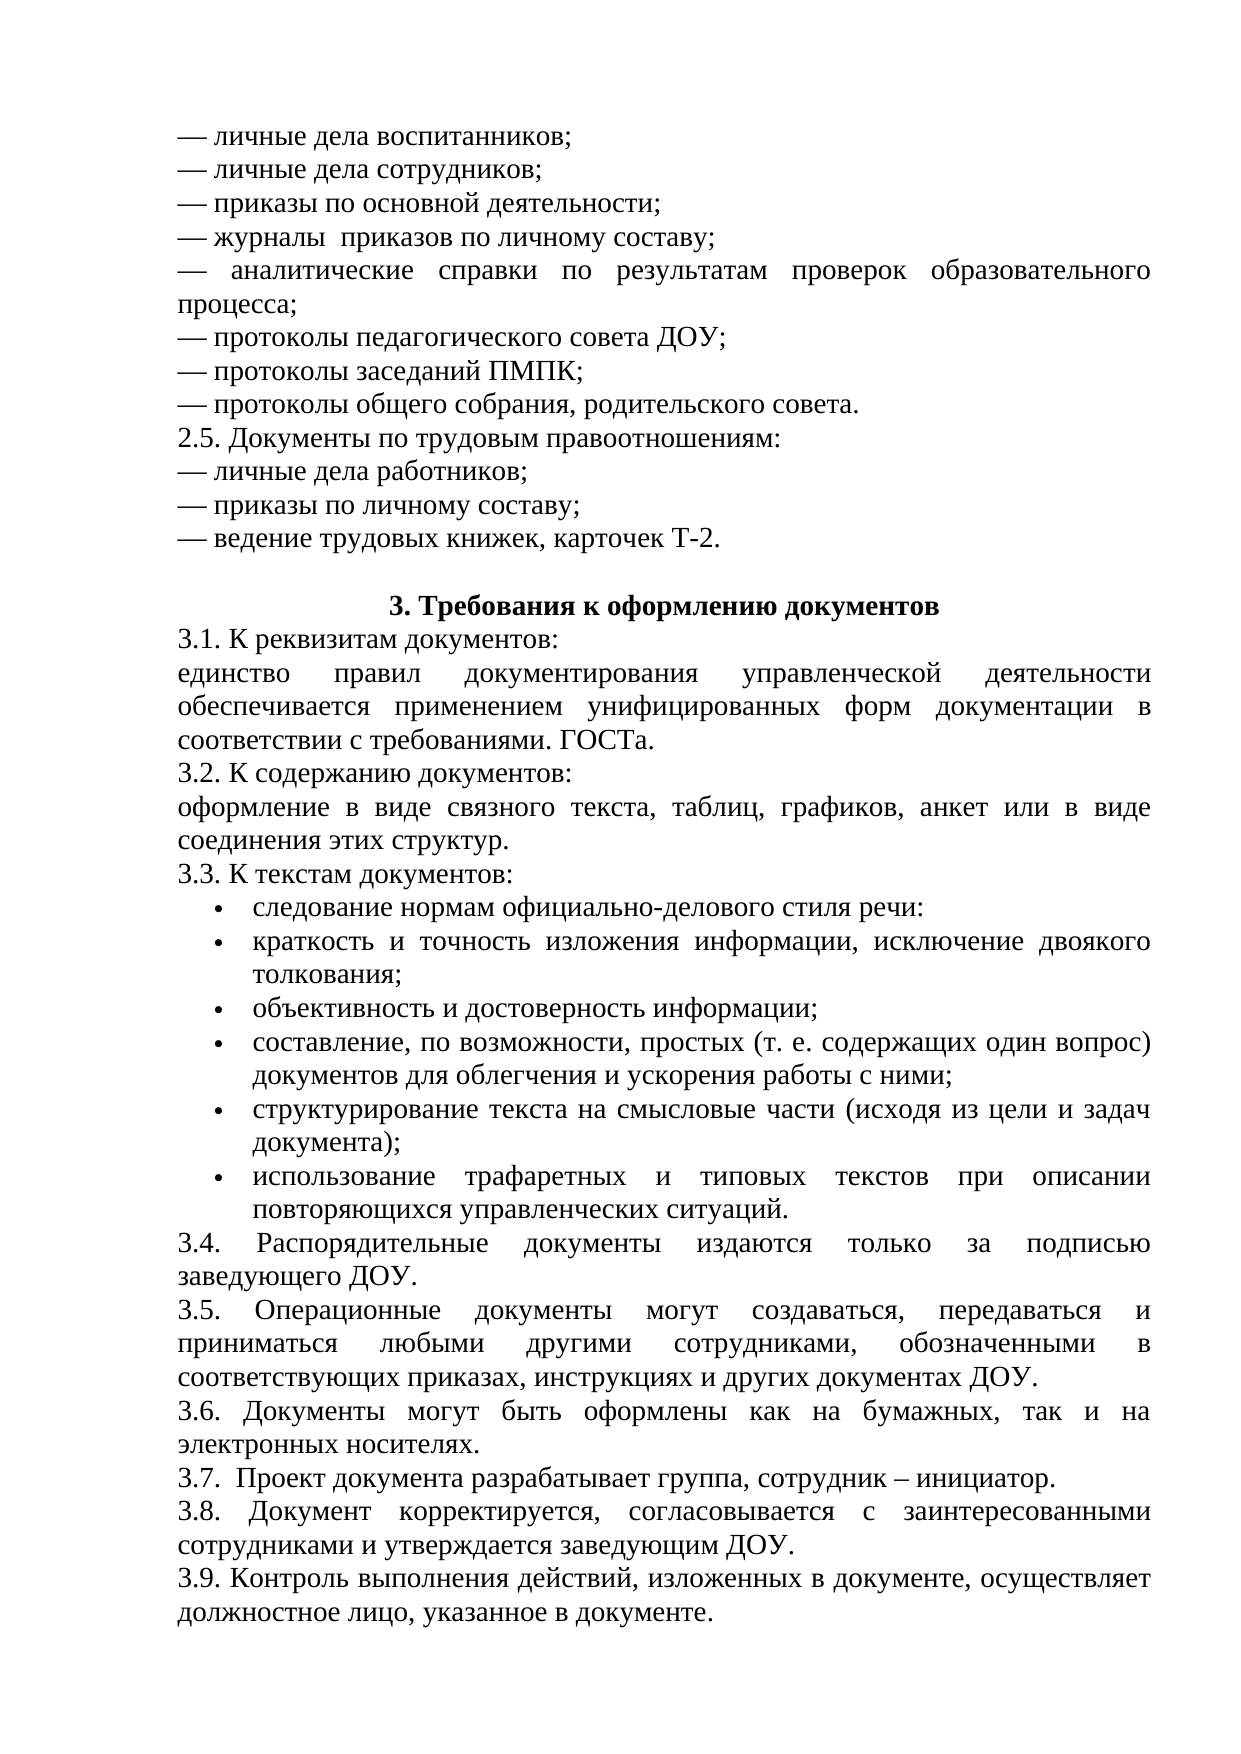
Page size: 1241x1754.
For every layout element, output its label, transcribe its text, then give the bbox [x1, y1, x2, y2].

list использование трафаретных и типовых текстов при описании повторяющихся управленческих ситуаций. [215, 1158, 1152, 1225]
list объективность и достоверность информации; [215, 990, 1152, 1024]
text — протоколы общего собрания, родительского совета. [177, 386, 1152, 420]
text — протоколы педагогического совета ДОУ; [177, 319, 1152, 353]
text — журналы приказов по личному составу; [177, 219, 1152, 252]
text — приказы по основной деятельности; [177, 185, 1152, 219]
text 2.5. Документы по трудовым правоотношениям: [177, 420, 1152, 453]
text оформление в виде связного текста, таблиц, графиков, анкет или в виде соединения этих структур. [177, 789, 1152, 856]
text — ведение трудовых книжек, карточек Т-2. [177, 521, 1152, 554]
list следование нормам официально-делового стиля речи: [215, 889, 1152, 923]
text — аналитические справки по результатам проверок образовательного процесса; [177, 252, 1152, 319]
text 3.2. К содержанию документов: [177, 755, 1152, 789]
text 3.9. Контроль выполнения действий, изложенных в документе, осуществляет должностное лицо, указанное в документе. [177, 1560, 1152, 1627]
text 3.7. Проект документа разрабатывает группа, сотрудник – инициатор. [177, 1460, 1152, 1493]
list структурирование текста на смысловые части (исходя из цели и задач документа); [215, 1091, 1152, 1158]
text 3.3. К текстам документов: [177, 856, 1152, 889]
text — приказы по личному составу; [177, 487, 1152, 521]
text — личные дела работников; [177, 453, 1152, 487]
text 3.4. Распорядительные документы издаются только за подписью заведующего ДОУ. [177, 1225, 1152, 1292]
text 3.6. Документы могут быть оформлены как на бумажных, так и на электронных носителях. [177, 1393, 1152, 1460]
list составление, по возможности, простых (т. е. содержащих один вопрос) документов для облегчения и ускорения работы с ними; [215, 1024, 1152, 1091]
text — личные дела сотрудников; [177, 152, 1152, 185]
text — протоколы заседаний ПМПК; [177, 353, 1152, 386]
list краткость и точность изложения информации, исключение двоякого толкования; [215, 923, 1152, 990]
text 3.8. Документ корректируется, согласовывается с заинтересованными сотрудниками и утверждается заведующим ДОУ. [177, 1493, 1152, 1560]
text — личные дела воспитанников; [177, 118, 1152, 152]
text 3.5. Операционные документы могут создаваться, передаваться и приниматься любыми другими сотрудниками, обозначенными в соответствующих приказах, инструкциях и других документах ДОУ. [177, 1292, 1152, 1393]
text единство правил документирования управленческой деятельности обеспечивается применением унифицированных форм документации в соответствии с требованиями. ГОСТа. [177, 655, 1152, 755]
text 3.1. К реквизитам документов: [177, 621, 1152, 655]
text 3. Требования к оформлению документов [177, 588, 1152, 621]
